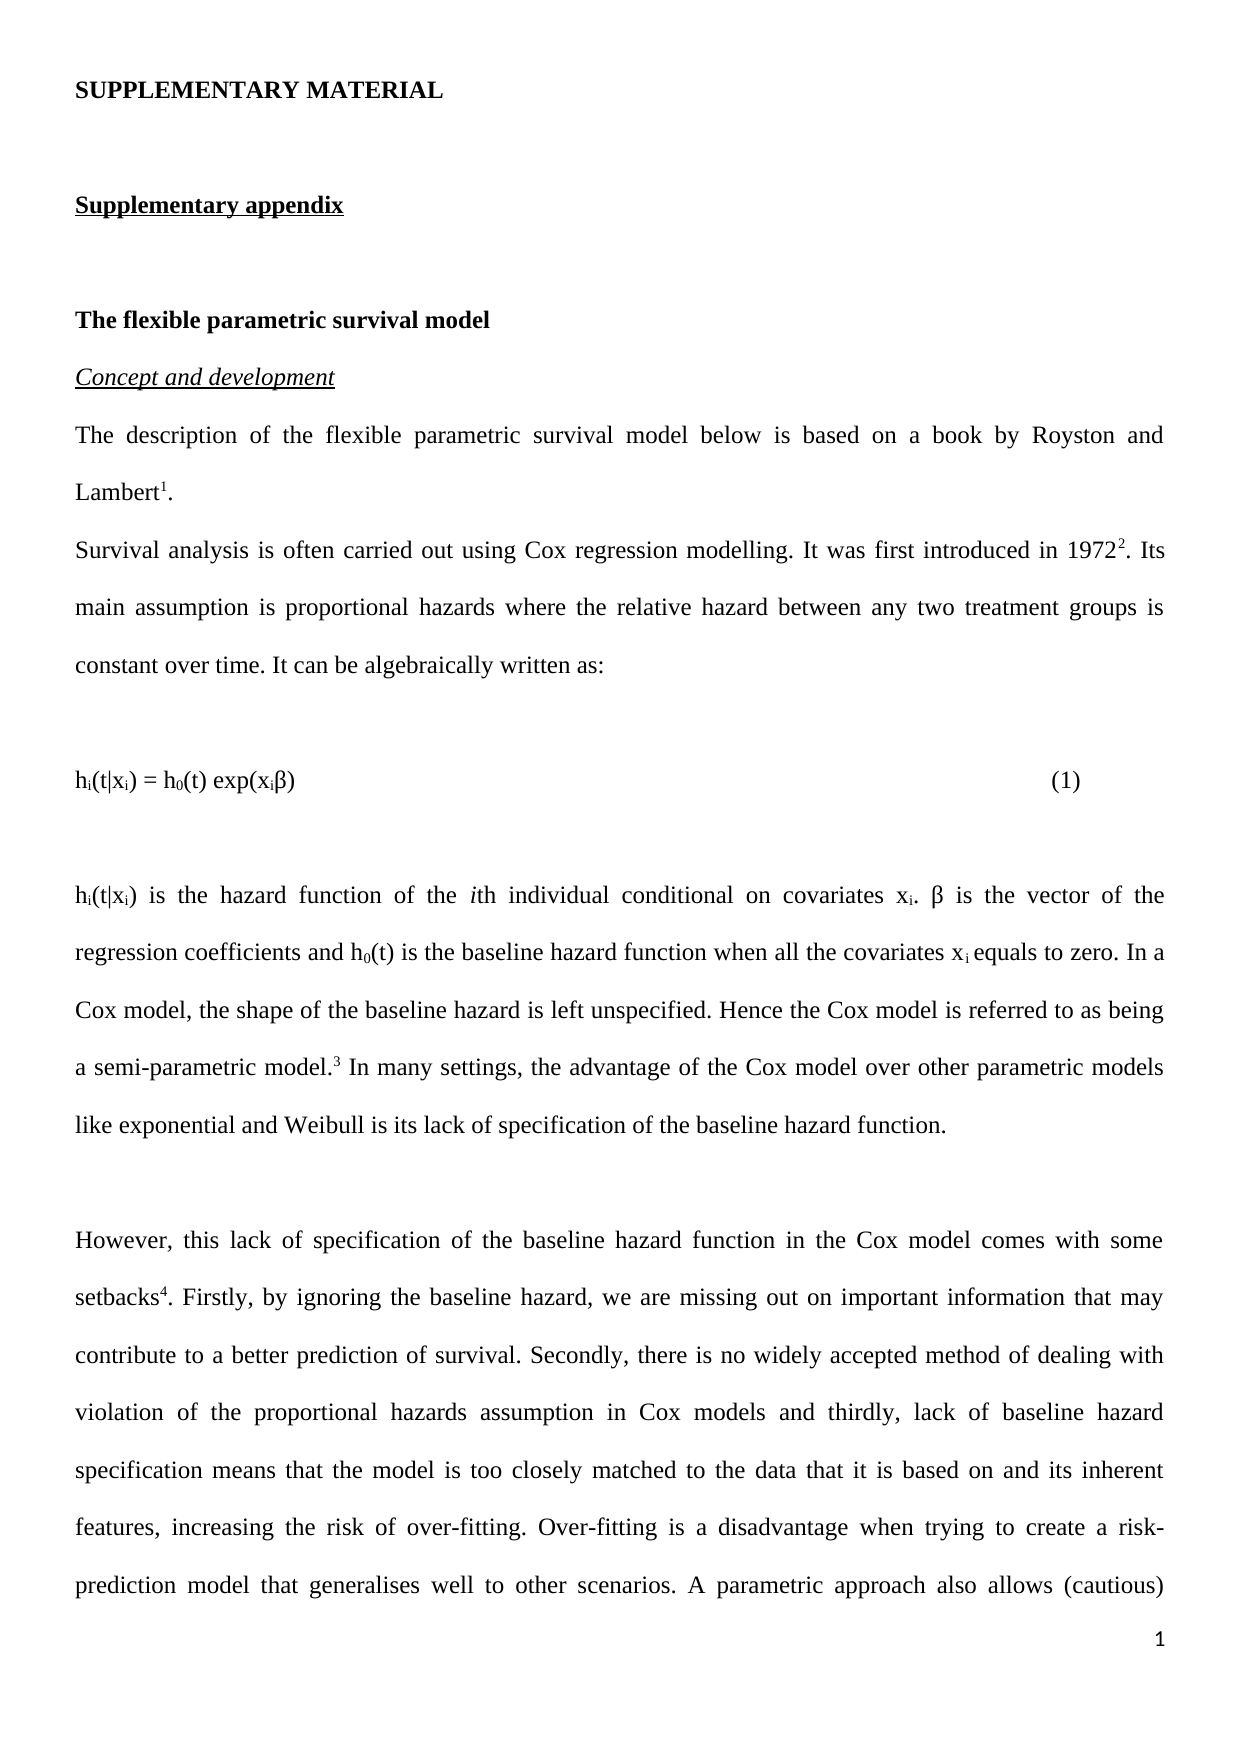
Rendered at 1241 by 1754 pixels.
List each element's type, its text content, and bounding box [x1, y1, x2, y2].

text SUPPLEMENTARY MATERIAL [75, 75, 1165, 104]
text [75, 1225, 1165, 1599]
text hi(t|xi) = h0(t) exp(xiβ) (1) [75, 765, 1165, 794]
text Survival analysis is often carried out using Cox regression modelling. It was first introduced in 19722. Its main assumption is proportional hazards where the relative hazard between any two treatment groups is constant over time. It can be algebraically written as: [75, 535, 1165, 679]
text hi(t|xi) is the hazard function of the ith individual conditional on covariates xi. β is the vector of the regression coefficients and h0(t) is the baseline hazard function when all the covariates xi equals to zero. In a Cox model, the shape of the baseline hazard is left unspecified. Hence the Cox model is referred to as being a semi-parametric model.3 In many settings, the advantage of the Cox model over other parametric models like exponential and Weibull is its lack of specification of the baseline hazard function. [75, 880, 1165, 1139]
text Supplementary appendix [75, 190, 1165, 219]
text The description of the flexible parametric survival model below is based on a book by Royston and Lambert1. [75, 420, 1165, 506]
text The flexible parametric survival model [75, 305, 1165, 334]
text Concept and development [75, 362, 1165, 391]
